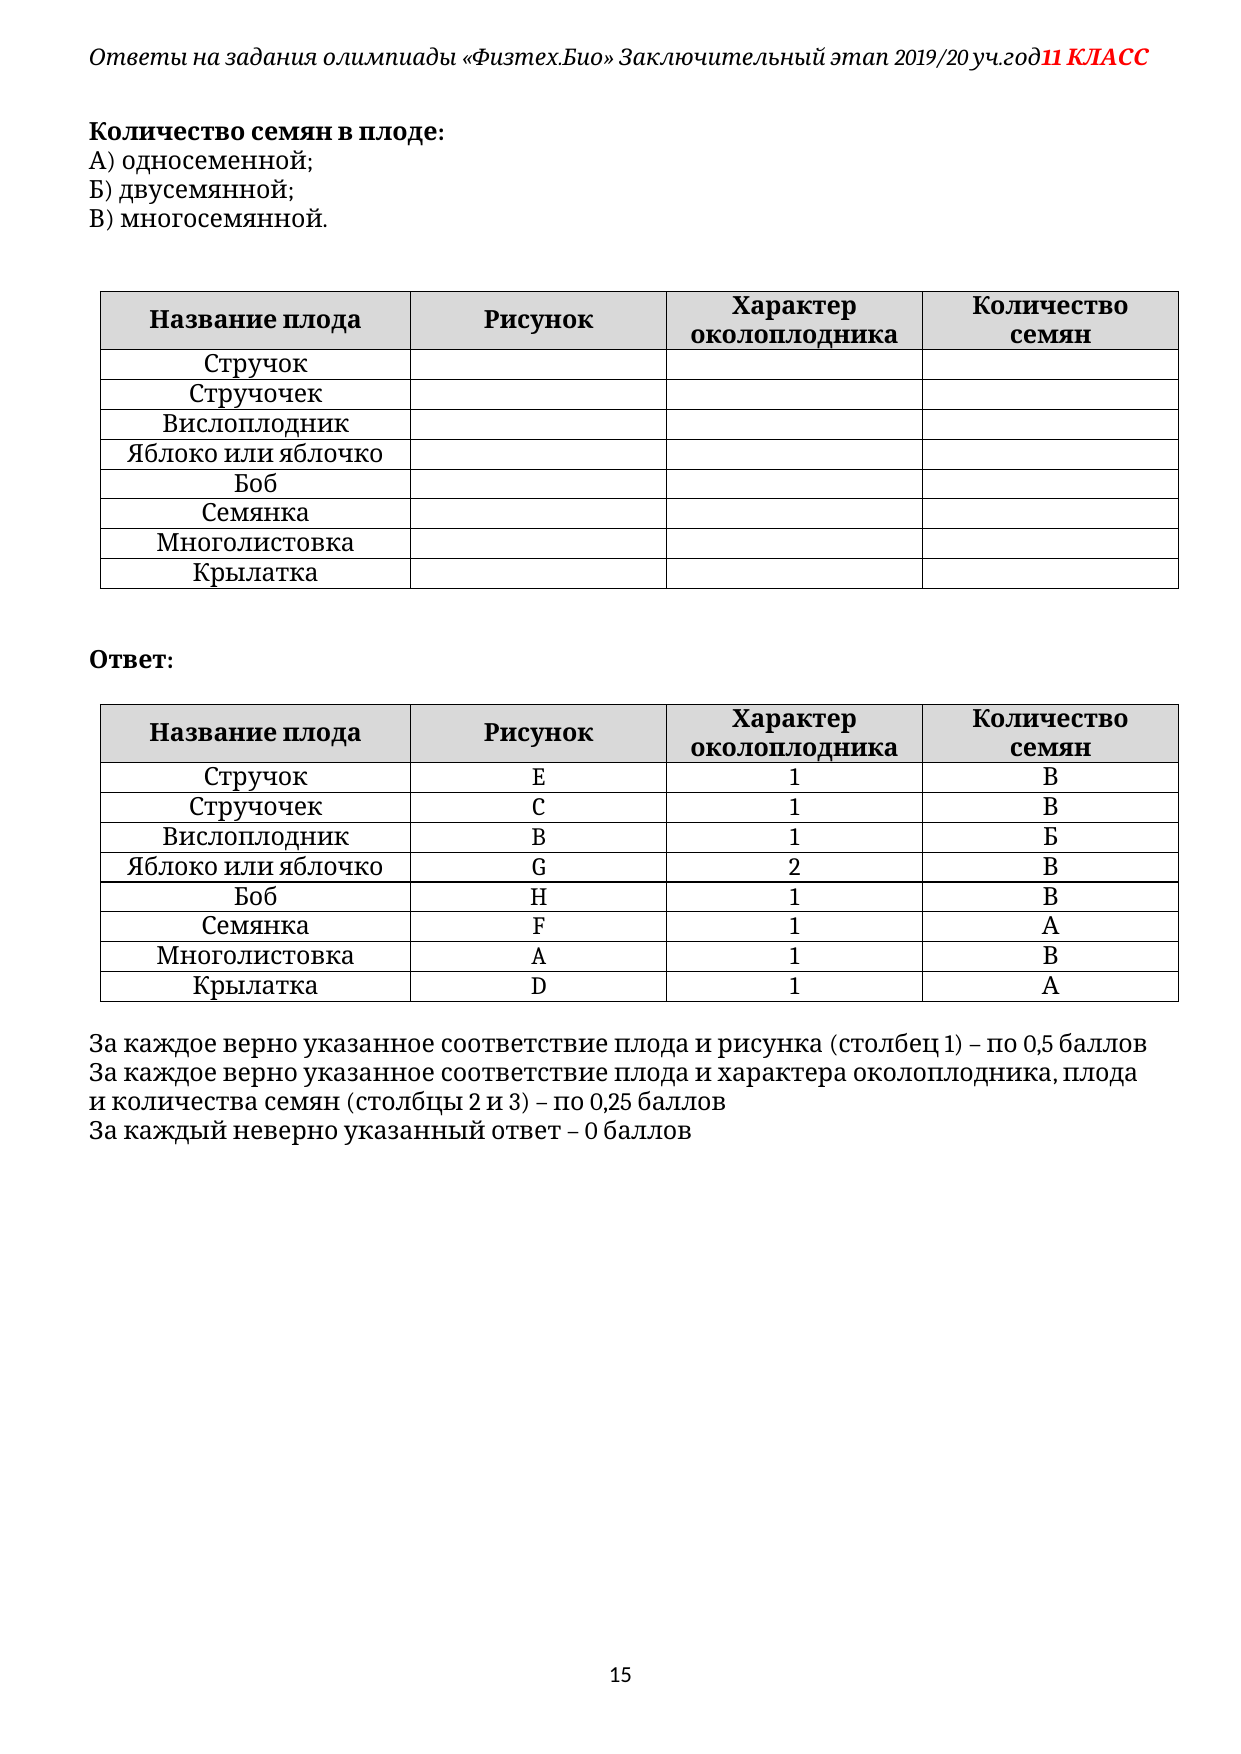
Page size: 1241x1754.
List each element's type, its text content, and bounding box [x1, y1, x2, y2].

table_cell Многолистовка [101, 942, 410, 971]
table_header Название плода [101, 705, 410, 762]
table_cell E [411, 763, 666, 792]
table_cell Вислоплодник [101, 410, 410, 439]
table_header Рисунок [411, 292, 666, 349]
table_header Название плода [101, 292, 410, 349]
table_header Количество семян [923, 705, 1178, 762]
table_cell 1 [667, 823, 922, 852]
table_cell [667, 499, 922, 528]
table_cell H [411, 883, 666, 911]
table_cell [923, 380, 1178, 409]
table_cell B [411, 823, 666, 852]
table_cell A [411, 942, 666, 971]
table_header Характер околоплодника [667, 705, 922, 762]
table_cell [923, 499, 1178, 528]
table_cell [411, 440, 666, 468]
table_cell Стручок [101, 350, 410, 379]
table_cell Вислоплодник [101, 823, 410, 852]
table_cell [411, 410, 666, 439]
table_cell [923, 529, 1178, 558]
table_cell [667, 529, 922, 558]
table_cell Крылатка [101, 972, 410, 1001]
table_cell Стручок [101, 763, 410, 792]
table_cell [411, 499, 666, 528]
table_cell [923, 440, 1178, 468]
text Ответ: [89, 646, 1152, 675]
table_cell В [923, 763, 1178, 792]
table_cell C [411, 793, 666, 822]
table_cell В [923, 853, 1178, 881]
text За каждое верно указанное соответствие плода и рисунка (столбец 1) – по 0,5 баллов [89, 1030, 1152, 1059]
table_cell 1 [667, 793, 922, 822]
table_cell [411, 470, 666, 498]
table_cell Стручочек [101, 380, 410, 409]
table_cell 1 [667, 942, 922, 971]
table_cell 1 [667, 972, 922, 1001]
table_cell [667, 350, 922, 379]
table_cell D [411, 972, 666, 1001]
table_cell [411, 559, 666, 588]
table_cell Боб [101, 470, 410, 498]
table_header Характер околоплодника [667, 292, 922, 349]
table_cell [923, 470, 1178, 498]
table_cell [667, 440, 922, 468]
table_cell Стручочек [101, 793, 410, 822]
text В) многосемянной. [89, 204, 1152, 233]
table_cell Яблоко или яблочко [101, 853, 410, 881]
table_cell Б [923, 823, 1178, 852]
text За каждое верно указанное соответствие плода и характера околоплодника, плода и количества семян (столбцы 2 и 3) – по 0,25 баллов [89, 1059, 1152, 1117]
table_cell 1 [667, 912, 922, 941]
table_cell [923, 410, 1178, 439]
table_cell 1 [667, 883, 922, 911]
table_cell [411, 529, 666, 558]
table_header Количество семян [923, 292, 1178, 349]
table_header Рисунок [411, 705, 666, 762]
table_cell [667, 559, 922, 588]
table_cell Семянка [101, 499, 410, 528]
table_cell [411, 380, 666, 409]
table_cell 2 [667, 853, 922, 881]
table_cell Боб [101, 883, 410, 911]
table_cell [923, 350, 1178, 379]
table_cell В [923, 793, 1178, 822]
table_cell [667, 380, 922, 409]
table_cell [923, 559, 1178, 588]
table_cell А [923, 912, 1178, 941]
table_cell Многолистовка [101, 529, 410, 558]
table_cell 1 [667, 763, 922, 792]
table_cell Яблоко или яблочко [101, 440, 410, 468]
table_cell G [411, 853, 666, 881]
text За каждый неверно указанный ответ – 0 баллов [89, 1117, 1152, 1145]
table_cell В [923, 942, 1178, 971]
text Количество семян в плоде: [89, 118, 1152, 147]
table_cell [667, 410, 922, 439]
table_cell [667, 470, 922, 498]
text А) односеменной; [89, 147, 1152, 176]
table_cell F [411, 912, 666, 941]
table_cell [411, 350, 666, 379]
text Б) двусемянной; [89, 176, 1152, 204]
table_cell Семянка [101, 912, 410, 941]
table_cell В [923, 883, 1178, 911]
table_cell А [923, 972, 1178, 1001]
table_cell Крылатка [101, 559, 410, 588]
